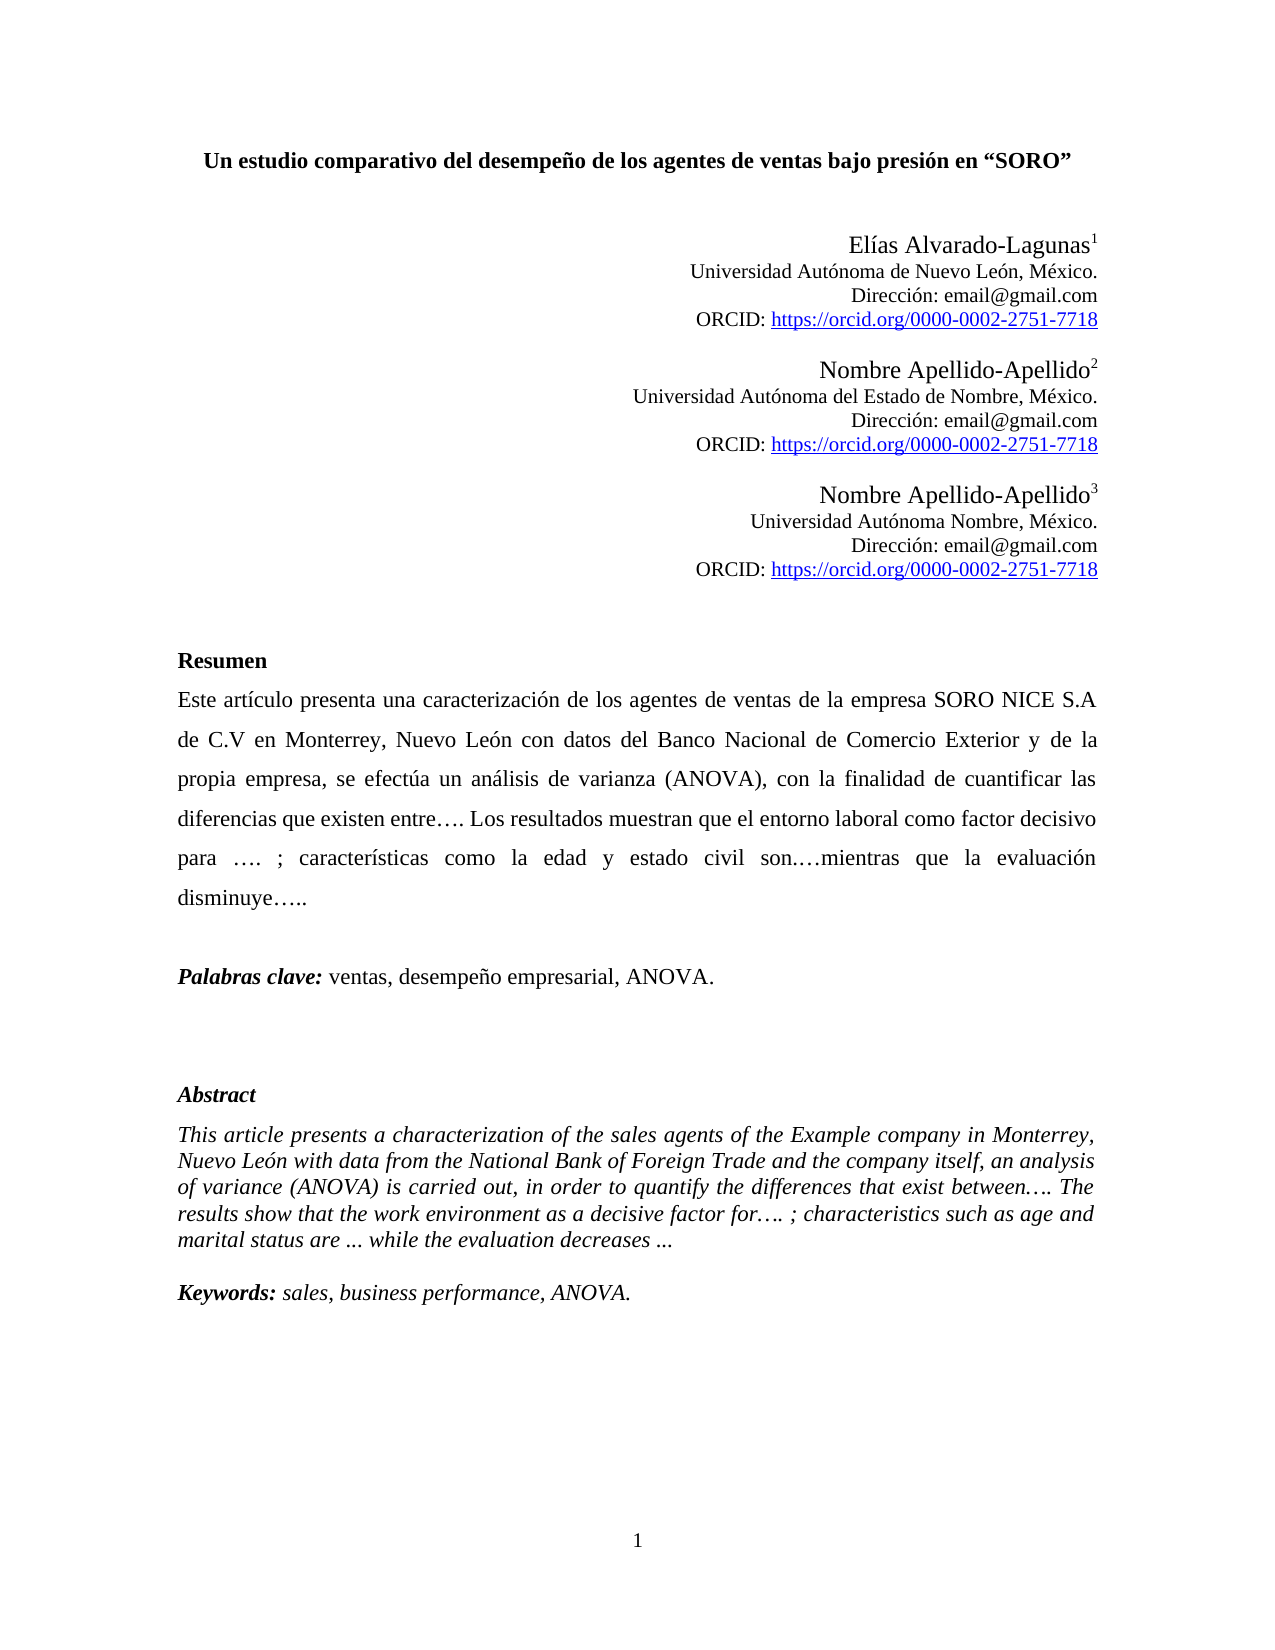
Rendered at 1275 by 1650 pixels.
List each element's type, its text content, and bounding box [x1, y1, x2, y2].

text Dirección: email@gmail.com [177, 408, 1098, 432]
text Elías Alvarado-Lagunas1 [177, 230, 1098, 259]
text Universidad Autónoma de Nuevo León, México. [177, 259, 1098, 283]
text Keywords: sales, business performance, ANOVA. [177, 1279, 1098, 1305]
text Dirección: email@gmail.com [177, 283, 1098, 307]
text Universidad Autónoma del Estado de Nombre, México. [177, 384, 1098, 408]
text Universidad Autónoma Nombre, México. [177, 509, 1098, 533]
text Palabras clave: ventas, desempeño empresarial, ANOVA. [177, 963, 1098, 989]
text Nombre Apellido-Apellido2 [177, 355, 1098, 384]
text This article presents a characterization of the sales agents of the Example company in Monterrey, Nuevo León with data from the National Bank of Foreign Trade and the company itself, an analysis of variance (ANOVA) is carried out, in order to quantify the differences that exist between…. The results show that the work environment as a decisive factor for…. ; characteristics such as age and marital status are ... while the evaluation decreases ... [177, 1121, 1098, 1252]
text ORCID: https://orcid.org/0000-0002-2751-7718 [177, 432, 1098, 456]
text Abstract [177, 1081, 1098, 1108]
text ORCID: https://orcid.org/0000-0002-2751-7718 [177, 557, 1098, 581]
text Un estudio comparativo del desempeño de los agentes de ventas bajo presión en “SORO” [177, 148, 1098, 174]
text Resumen [177, 647, 1098, 673]
text Dirección: email@gmail.com [177, 533, 1098, 557]
text ORCID: https://orcid.org/0000-0002-2751-7718 [177, 307, 1098, 331]
text Este artículo presenta una caracterización de los agentes de ventas de la empresa SORO NICE S.A de C.V en Monterrey, Nuevo León con datos del Banco Nacional de Comercio Exterior y de la propia empresa, se efectúa un análisis de varianza (ANOVA), con la finalidad de cuantificar las diferencias que existen entre…. Los resultados muestran que el entorno laboral como factor decisivo para …. ; características como la edad y estado civil son.…mientras que la evaluación disminuye….. [177, 686, 1098, 910]
text Nombre Apellido-Apellido3 [177, 480, 1098, 509]
